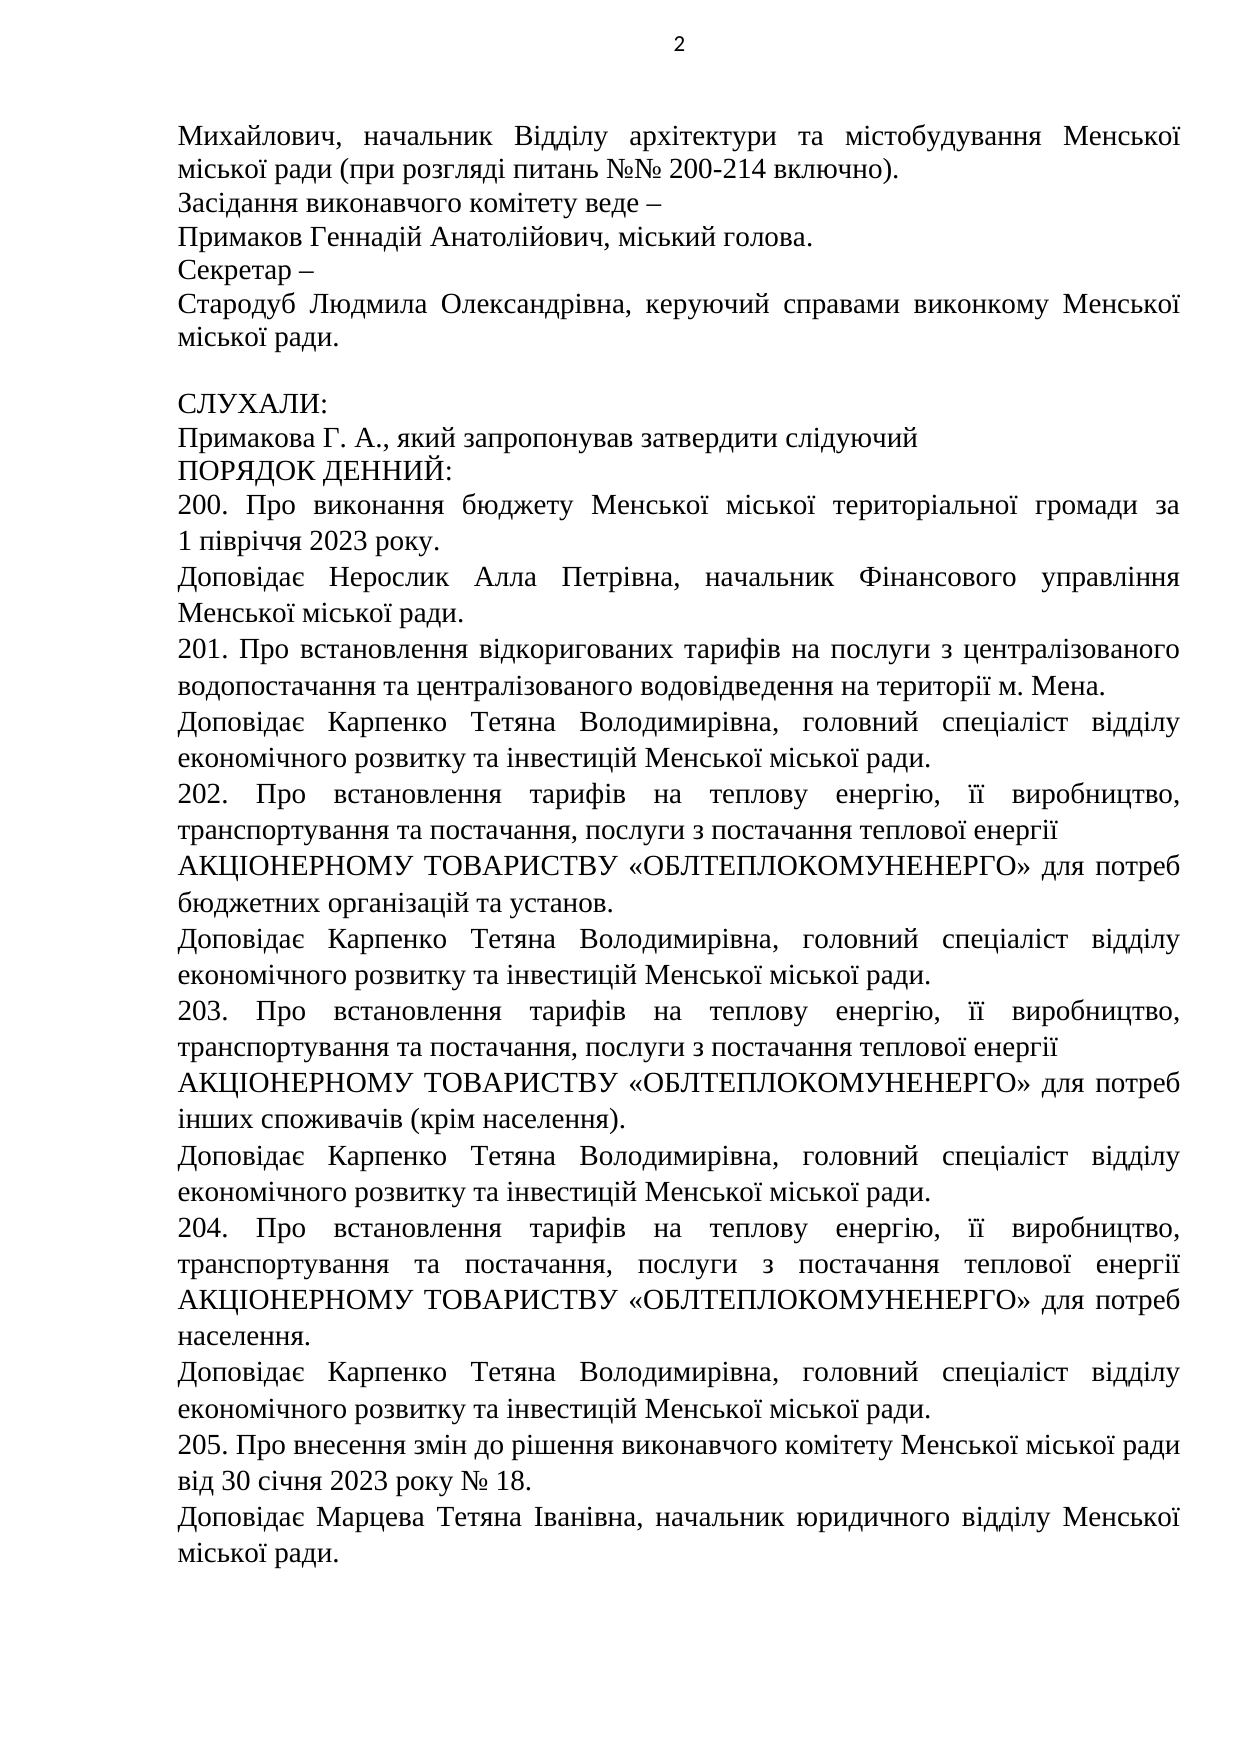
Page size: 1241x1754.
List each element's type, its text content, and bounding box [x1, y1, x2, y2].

text Доповідає Марцева Тетяна Іванівна, начальник юридичного відділу Менської міської ради. [177, 1499, 1181, 1569]
text 200. Про виконання бюджету Менської міської територіальної громади за 1 півріччя 2023 року. [177, 487, 1181, 557]
text Доповідає Нерослик Алла Петрівна, начальник Фінансового управління Менської міської ради. [177, 559, 1181, 629]
text Доповідає Карпенко Тетяна Володимирівна, головний спеціаліст відділу економічного розвитку та інвестицій Менської міської ради. [177, 1138, 1181, 1207]
text АКЦІОНЕРНОМУ ТОВАРИСТВУ «ОБЛТЕПЛОКОМУНЕНЕРГО» для потреб бюджетних організацій та установ. [177, 848, 1181, 918]
text 205. Про внесення змін до рішення виконавчого комітету Менської міської ради від 30 січня 2023 року № 18. [177, 1427, 1181, 1497]
text СЛУХАЛИ: Примакова Г. А., який запропонував затвердити слідуючий [177, 386, 1181, 453]
text Засідання виконавчого комітету веде – [177, 185, 1181, 219]
text 204. Про встановлення тарифів на теплову енергію, її виробництво, транспортування та постачання, послуги з постачання теплової енергії АКЦІОНЕРНОМУ ТОВАРИСТВУ «ОБЛТЕПЛОКОМУНЕНЕРГО» для потреб населення. [177, 1210, 1181, 1352]
text Стародуб Людмила Олександрівна, керуючий справами виконкому Менської міської ради. [177, 286, 1181, 353]
text Секретар – [177, 252, 1181, 286]
text Доповідає Карпенко Тетяна Володимирівна, головний спеціаліст відділу економічного розвитку та інвестицій Менської міської ради. [177, 1354, 1181, 1424]
text 203. Про встановлення тарифів на теплову енергію, її виробництво, транспортування та постачання, послуги з постачання теплової енергії [177, 993, 1181, 1063]
text ПОРЯДОК ДЕННИЙ: [177, 453, 1181, 487]
text Доповідає Карпенко Тетяна Володимирівна, головний спеціаліст відділу економічного розвитку та інвестицій Менської міської ради. [177, 921, 1181, 991]
text Доповідає Карпенко Тетяна Володимирівна, головний спеціаліст відділу економічного розвитку та інвестицій Менської міської ради. [177, 704, 1181, 774]
text 202. Про встановлення тарифів на теплову енергію, її виробництво, транспортування та постачання, послуги з постачання теплової енергії [177, 776, 1181, 846]
text АКЦІОНЕРНОМУ ТОВАРИСТВУ «ОБЛТЕПЛОКОМУНЕНЕРГО» для потреб інших споживачів (крім населення). [177, 1065, 1181, 1135]
text 201. Про встановлення відкоригованих тарифів на послуги з централізованого водопостачання та централізованого водовідведення на території м. Мена. [177, 632, 1181, 701]
text Примаков Геннадій Анатолійович, міський голова. [177, 219, 1181, 252]
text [177, 118, 1181, 185]
